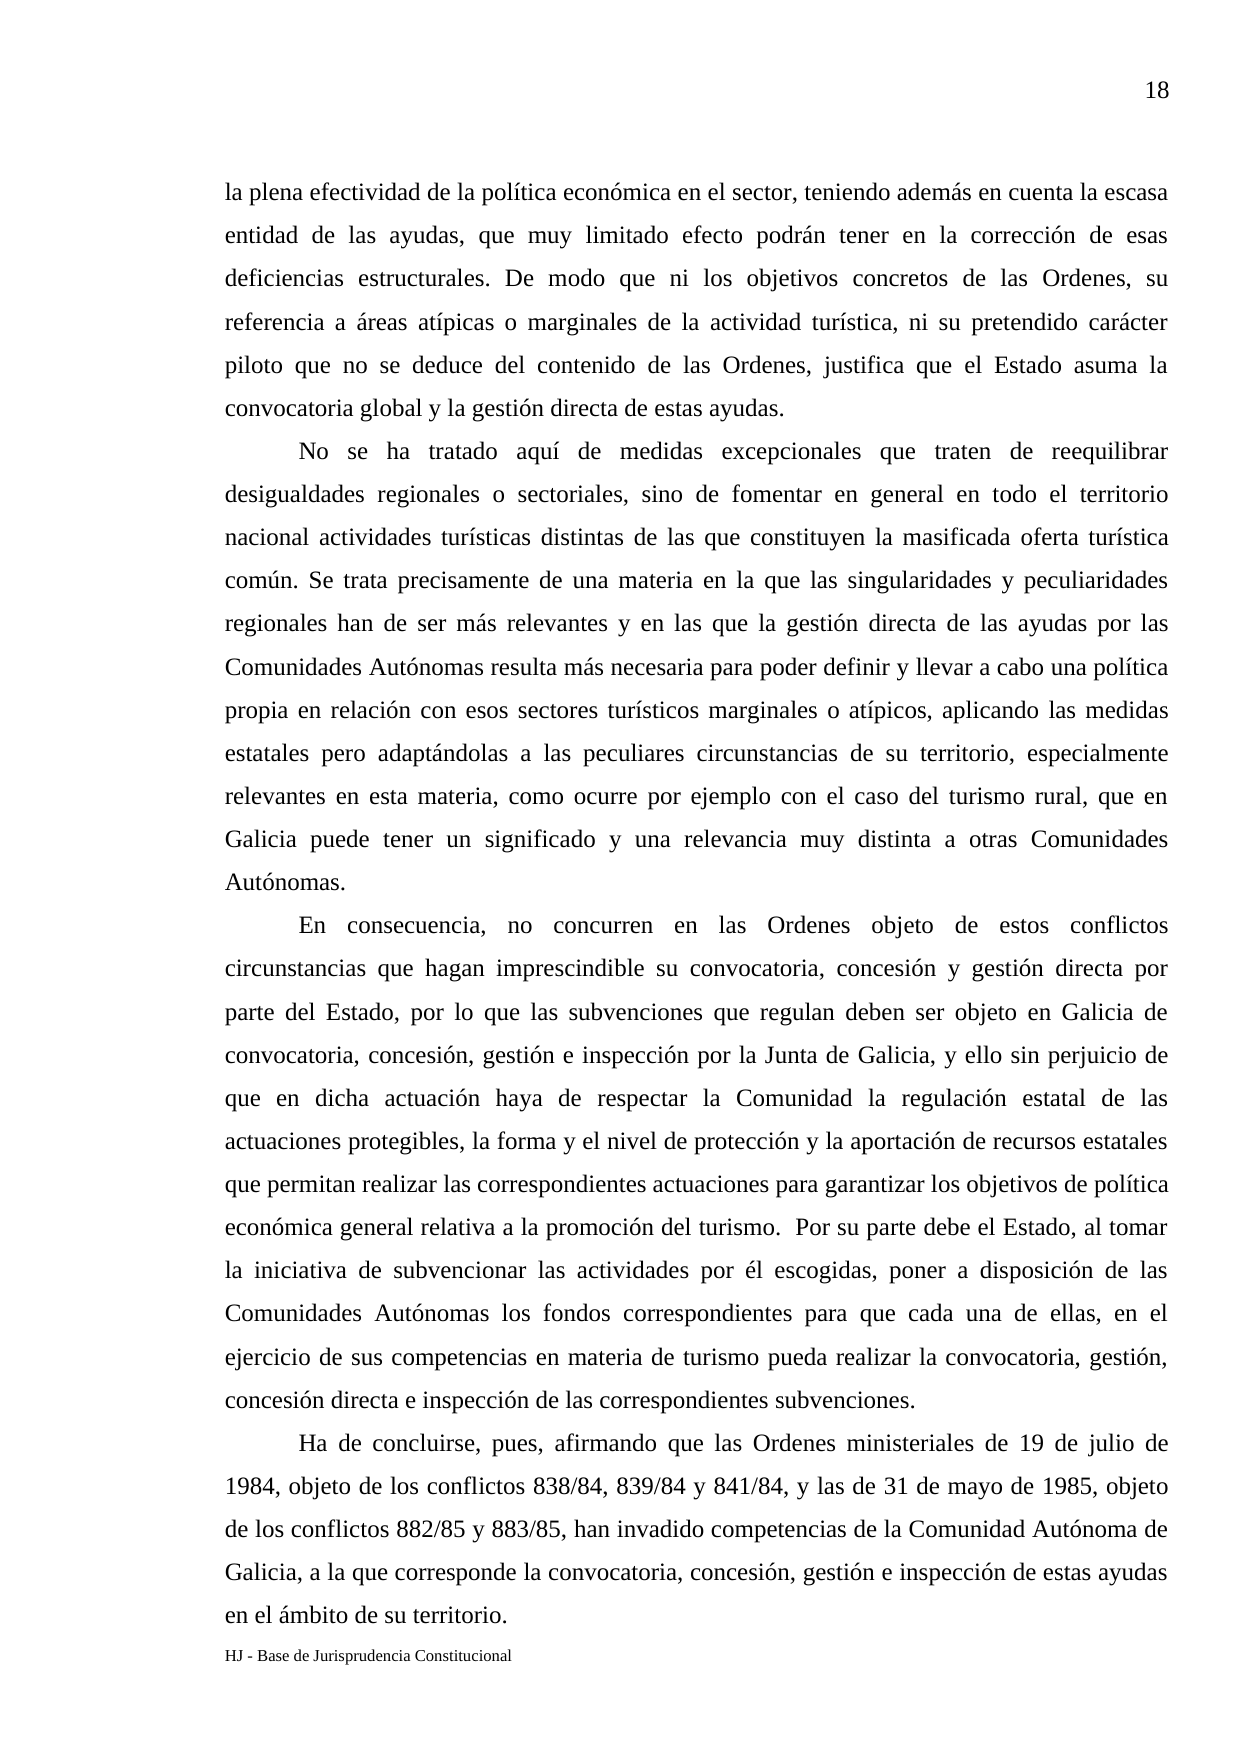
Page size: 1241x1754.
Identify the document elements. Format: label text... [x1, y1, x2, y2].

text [224, 177, 1169, 422]
text No se ha tratado aquí de medidas excepcionales que traten de reequilibrar desigualdades regionales o sectoriales, sino de fomentar en general en todo el territorio nacional actividades turísticas distintas de las que constituyen la masificada oferta turística común. Se trata precisamente de una materia en la que las singularidades y peculiaridades regionales han de ser más relevantes y en las que la gestión directa de las ayudas por las Comunidades Autónomas resulta más necesaria para poder definir y llevar a cabo una política propia en relación con esos sectores turísticos marginales o atípicos, aplicando las medidas estatales pero adaptándolas a las peculiares circunstancias de su territorio, especialmente relevantes en esta materia, como ocurre por ejemplo con el caso del turismo rural, que en Galicia puede tener un significado y una relevancia muy distinta a otras Comunidades Autónomas. [224, 436, 1169, 896]
text Ha de concluirse, pues, afirmando que las Ordenes ministeriales de 19 de julio de 1984, objeto de los conflictos 838/84, 839/84 y 841/84, y las de 31 de mayo de 1985, objeto de los conflictos 882/85 y 883/85, han invadido competencias de la Comunidad Autónoma de Galicia, a la que corresponde la convocatoria, concesión, gestión e inspección de estas ayudas en el ámbito de su territorio. [224, 1428, 1169, 1629]
text En consecuencia, no concurren en las Ordenes objeto de estos conflictos circunstancias que hagan imprescindible su convocatoria, concesión y gestión directa por parte del Estado, por lo que las subvenciones que regulan deben ser objeto en Galicia de convocatoria, concesión, gestión e inspección por la Junta de Galicia, y ello sin perjuicio de que en dicha actuación haya de respectar la Comunidad la regulación estatal de las actuaciones protegibles, la forma y el nivel de protección y la aportación de recursos estatales que permitan realizar las correspondientes actuaciones para garantizar los objetivos de política económica general relativa a la promoción del turismo. Por su parte debe el Estado, al tomar la iniciativa de subvencionar las actividades por él escogidas, poner a disposición de las Comunidades Autónomas los fondos correspondientes para que cada una de ellas, en el ejercicio de sus competencias en materia de turismo pueda realizar la convocatoria, gestión, concesión directa e inspección de las correspondientes subvenciones. [224, 910, 1169, 1413]
